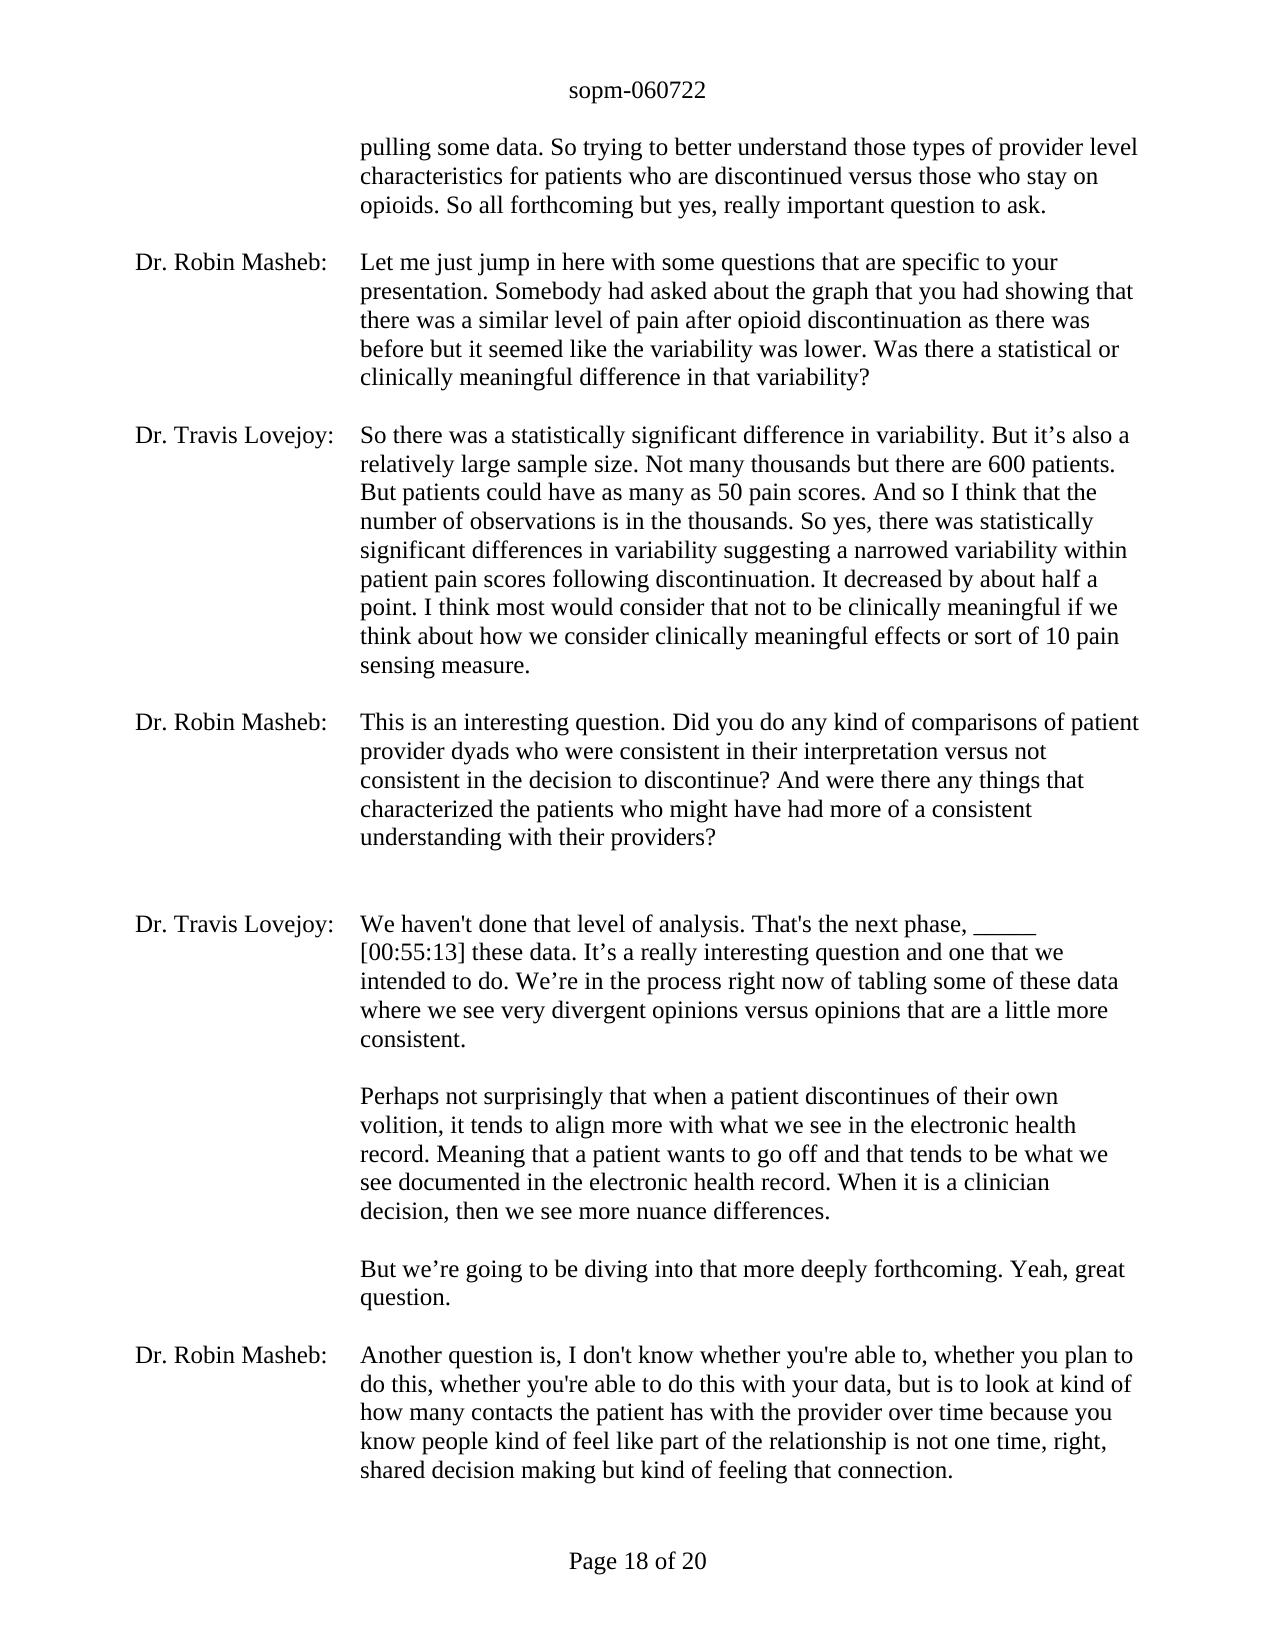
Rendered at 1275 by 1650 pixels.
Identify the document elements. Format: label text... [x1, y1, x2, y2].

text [135, 132, 1140, 219]
text Dr. Robin Masheb: Let me just jump in here with some questions that are specific to your presentation. Somebody had asked about the graph that you had showing that there was a similar level of pain after opioid discontinuation as there was before but it seemed like the variability was lower. Was there a statistical or clinically meaningful difference in that variability? [135, 247, 1140, 391]
text Dr. Travis Lovejoy: We haven't done that level of analysis. That's the next phase, _____ [00:55:13] these data. It’s a really interesting question and one that we intended to do. We’re in the process right now of tabling some of these data where we see very divergent opinions versus opinions that are a little more consistent. Perhaps not surprisingly that when a patient discontinues of their own volition, it tends to align more with what we see in the electronic health record. Meaning that a patient wants to go off and that tends to be what we see documented in the electronic health record. When it is a clinician decision, then we see more nuance differences. But we’re going to be diving into that more deeply forthcoming. Yeah, great question. [135, 909, 1140, 1311]
text Dr. Robin Masheb: This is an interesting question. Did you do any kind of comparisons of patient provider dyads who were consistent in their interpretation versus not consistent in the decision to discontinue? And were there any things that characterized the patients who might have had more of a consistent understanding with their providers? [135, 707, 1140, 851]
text Dr. Travis Lovejoy: So there was a statistically significant difference in variability. But it’s also a relatively large sample size. Not many thousands but there are 600 patients. But patients could have as many as 50 pain scores. And so I think that the number of observations is in the thousands. So yes, there was statistically significant differences in variability suggesting a narrowed variability within patient pain scores following discontinuation. It decreased by about half a point. I think most would consider that not to be clinically meaningful if we think about how we consider clinically meaningful effects or sort of 10 pain sensing measure. [135, 420, 1140, 679]
text Dr. Robin Masheb: Another question is, I don't know whether you're able to, whether you plan to do this, whether you're able to do this with your data, but is to look at kind of how many contacts the patient has with the provider over time because you know people kind of feel like part of the relationship is not one time, right, shared decision making but kind of feeling that connection. [135, 1340, 1140, 1484]
